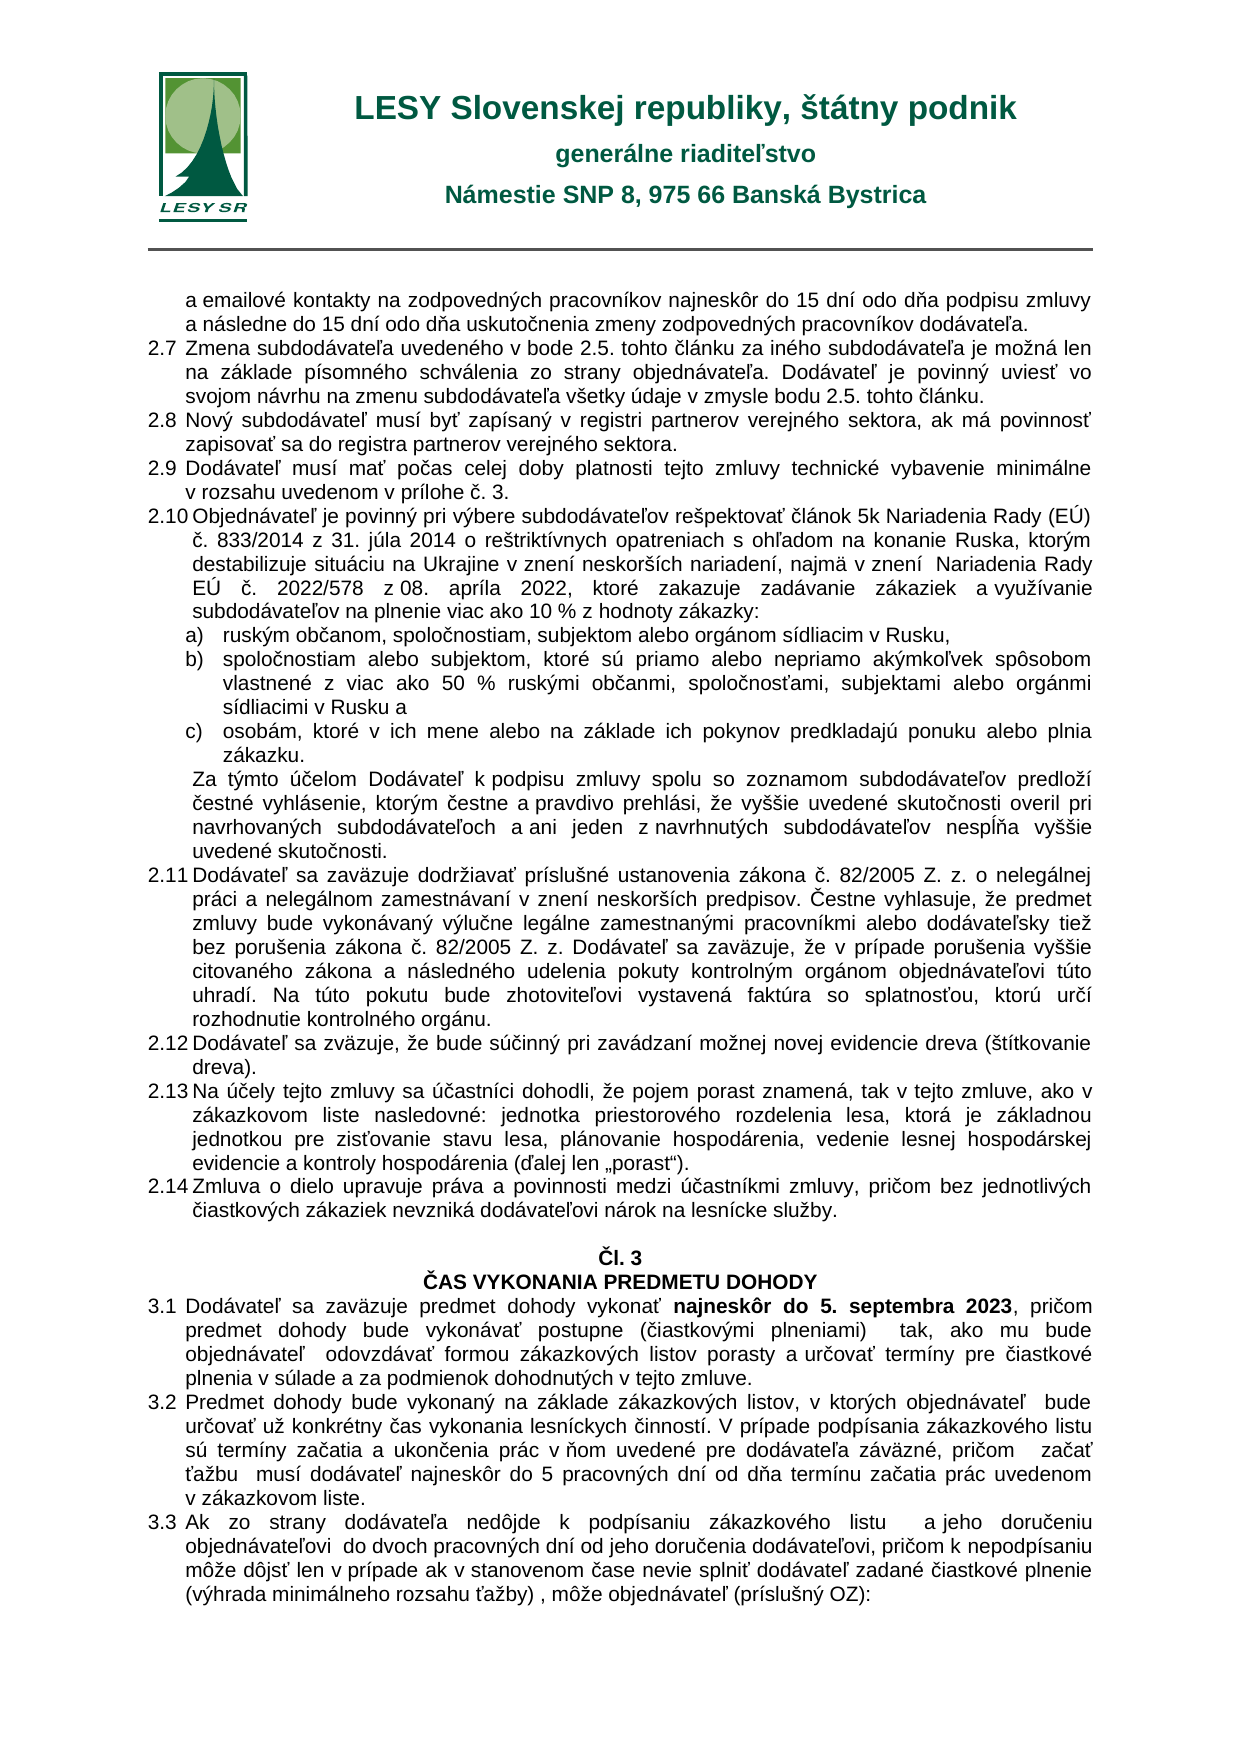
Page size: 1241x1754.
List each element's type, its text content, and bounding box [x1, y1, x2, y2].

list Objednávateľ je povinný pri výbere subdodávateľov rešpektovať článok 5k Nariadenia Rady (EÚ) č. 833/2014 z 31. júla 2014 o reštriktívnych opatreniach s ohľadom na konanie Ruska, ktorým destabilizuje situáciu na Ukrajine v znení neskorších nariadení, najmä v znení Nariadenia Rady EÚ č. 2022/578 z 08. apríla 2022, ktoré zakazuje zadávanie zákaziek a využívanie subdodávateľov na plnenie viac ako 10 % z hodnoty zákazky: [148, 503, 1093, 623]
list Zmena subdodávateľa uvedeného v bode 2.5. tohto článku za iného subdodávateľa je možná len na základe písomného schválenia zo strany objednávateľa. Dodávateľ je povinný uviesť vo svojom návrhu na zmenu subdodávateľa všetky údaje v zmysle bodu 2.5. tohto článku. [148, 336, 1093, 408]
list Predmet dohody bude vykonaný na základe zákazkových listov, v ktorých objednávateľ bude určovať už konkrétny čas vykonania lesníckych činností. V prípade podpísania zákazkového listu sú termíny začatia a ukončenia prác v ňom uvedené pre dodávateľa záväzné, pričom začať ťažbu musí dodávateľ najneskôr do 5 pracovných dní od dňa termínu začatia prác uvedenom v zákazkovom liste. [148, 1390, 1093, 1510]
list Dodávateľ sa zaväzuje dodržiavať príslušné ustanovenia zákona č. 82/2005 Z. z. o nelegálnej práci a nelegálnom zamestnávaní v znení neskorších predpisov. Čestne vyhlasuje, že predmet zmluvy bude vykonávaný výlučne legálne zamestnanými pracovníkmi alebo dodávateľsky tiež bez porušenia zákona č. 82/2005 Z. z. Dodávateľ sa zaväzuje, že v prípade porušenia vyššie citovaného zákona a následného udelenia pokuty kontrolným orgánom objednávateľovi túto uhradí. Na túto pokutu bude zhotoviteľovi vystavená faktúra so splatnosťou, ktorú určí rozhodnutie kontrolného orgánu. [148, 863, 1093, 1031]
list Dodávateľ sa zaväzuje predmet dohody vykonať najneskôr do 5. septembra 2023, pričom predmet dohody bude vykonávať postupne (čiastkovými plneniami) tak, ako mu bude objednávateľ odovzdávať formou zákazkových listov porasty a určovať termíny pre čiastkové plnenia v súlade a za podmienok dohodnutých v tejto zmluve. [148, 1294, 1093, 1390]
list ruským občanom, spoločnostiam, subjektom alebo orgánom sídliacim v Rusku, [185, 623, 1093, 647]
list Zmluva o dielo upravuje práva a povinnosti medzi účastníkmi zmluvy, pričom bez jednotlivých čiastkových zákaziek nevzniká dodávateľovi nárok na lesnícke služby. [148, 1174, 1093, 1222]
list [148, 288, 1093, 336]
text ČAS VYKONANIA PREDMETU DOHODY [148, 1270, 1093, 1294]
list Ak zo strany dodávateľa nedôjde k podpísaniu zákazkového listu a jeho doručeniu objednávateľovi do dvoch pracovných dní od jeho doručenia dodávateľovi, pričom k nepodpísaniu môže dôjsť len v prípade ak v stanovenom čase nevie splniť dodávateľ zadané čiastkové plnenie (výhrada minimálneho rozsahu ťažby) , môže objednávateľ (príslušný OZ): [148, 1510, 1093, 1606]
text Čl. 3 [148, 1246, 1093, 1270]
list Nový subdodávateľ musí byť zapísaný v registri partnerov verejného sektora, ak má povinnosť zapisovať sa do registra partnerov verejného sektora. [148, 408, 1093, 456]
list Na účely tejto zmluvy sa účastníci dohodli, že pojem porast znamená, tak v tejto zmluve, ako v zákazkovom liste nasledovné: jednotka priestorového rozdelenia lesa, ktorá je základnou jednotkou pre zisťovanie stavu lesa, plánovanie hospodárenia, vedenie lesnej hospodárskej evidencie a kontroly hospodárenia (ďalej len „porast“). [148, 1078, 1093, 1174]
list Dodávateľ musí mať počas celej doby platnosti tejto zmluvy technické vybavenie minimálne v rozsahu uvedenom v prílohe č. 3. [148, 456, 1093, 503]
list osobám, ktoré v ich mene alebo na základe ich pokynov predkladajú ponuku alebo plnia zákazku. [185, 719, 1093, 767]
list Dodávateľ sa zväzuje, že bude súčinný pri zavádzaní možnej novej evidencie dreva (štítkovanie dreva). [148, 1031, 1093, 1078]
list spoločnostiam alebo subjektom, ktoré sú priamo alebo nepriamo akýmkoľvek spôsobom vlastnené z viac ako 50 % ruskými občanmi, spoločnosťami, subjektami alebo orgánmi sídliacimi v Rusku a [185, 647, 1093, 719]
text Za týmto účelom Dodávateľ k podpisu zmluvy spolu so zoznamom subdodávateľov predloží čestné vyhlásenie, ktorým čestne a pravdivo prehlási, že vyššie uvedené skutočnosti overil pri navrhovaných subdodávateľoch a ani jeden z navrhnutých subdodávateľov nespĺňa vyššie uvedené skutočnosti. [192, 767, 1093, 863]
